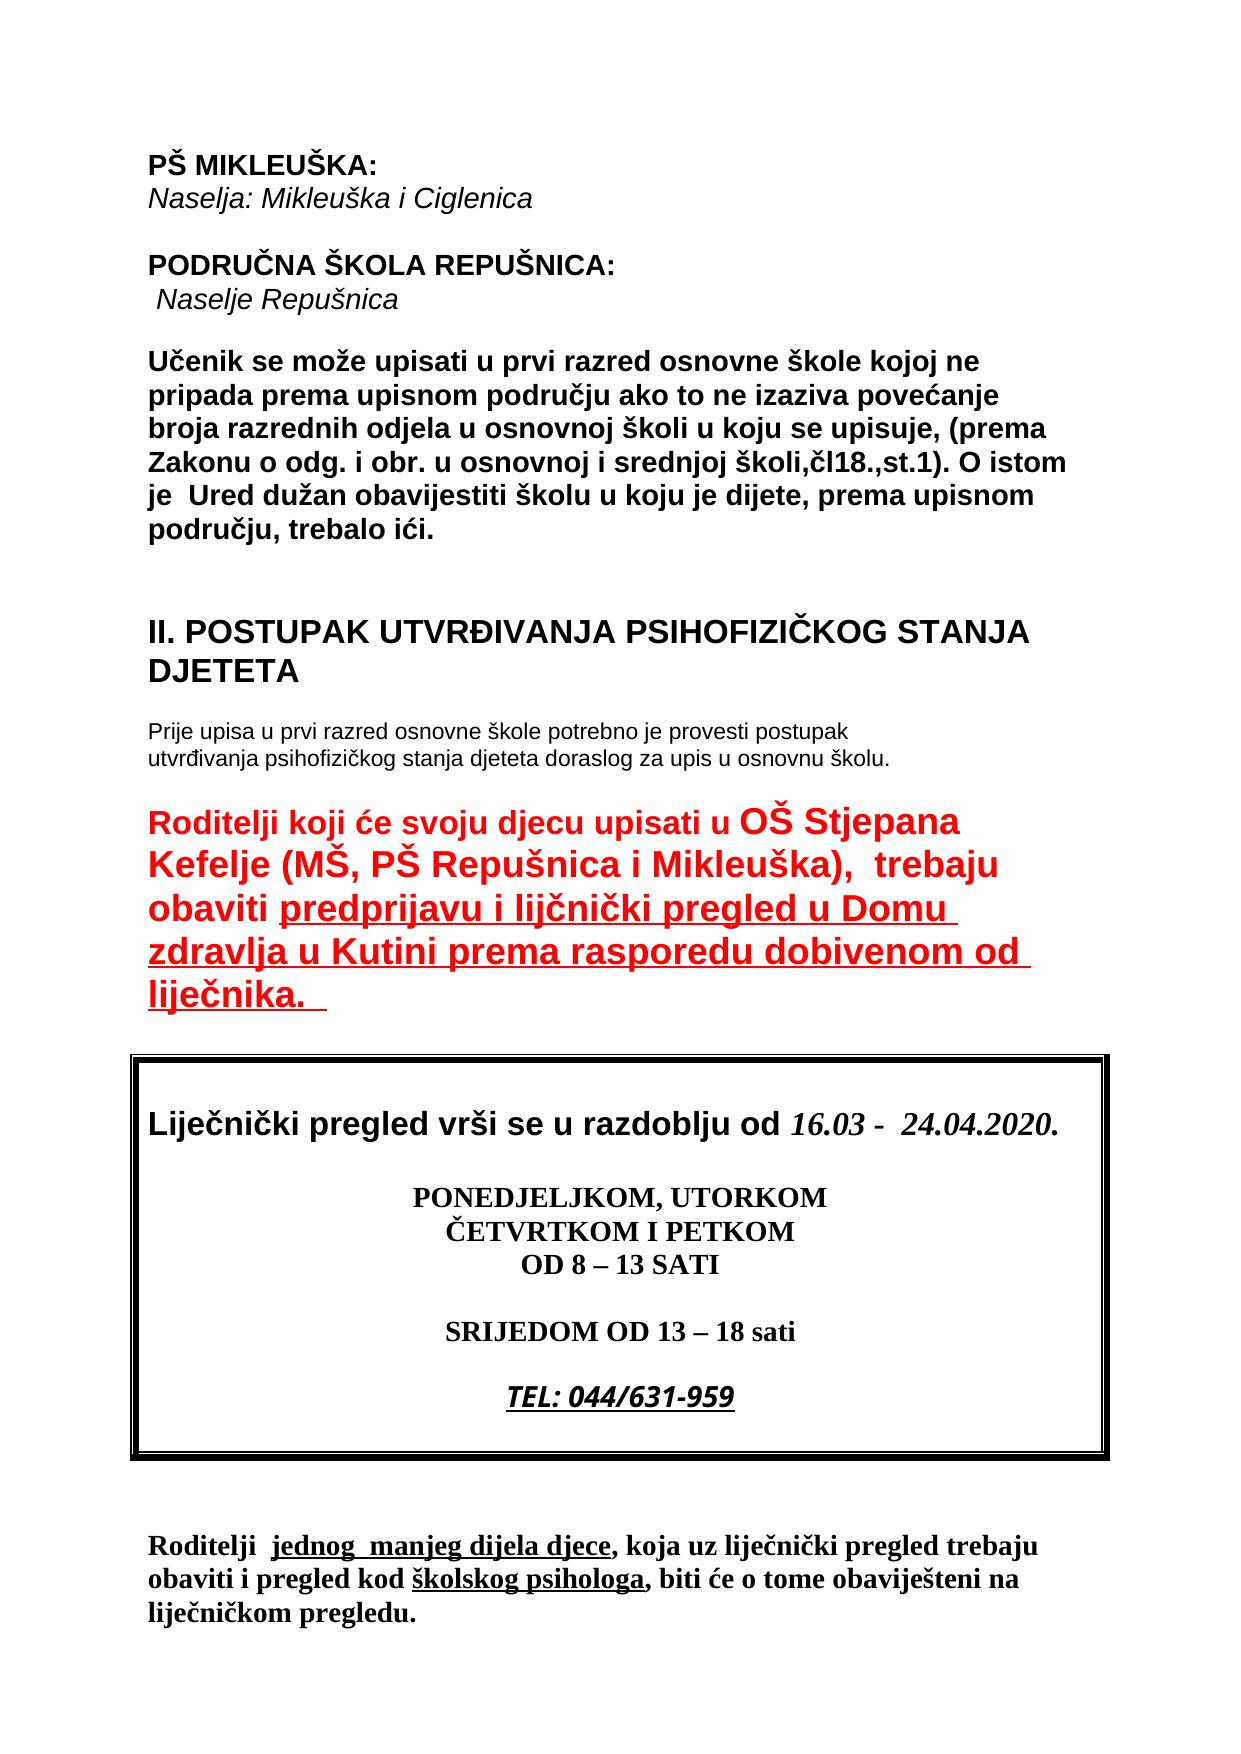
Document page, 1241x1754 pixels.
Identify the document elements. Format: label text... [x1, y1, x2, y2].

text utvrđivanja psihofizičkog stanja djeteta doraslog za upis u osnovnu školu. [148, 744, 1093, 771]
text II. POSTUPAK UTVRĐIVANJA PSIHOFIZIČKOG STANJA DJETETA [148, 612, 1093, 689]
text Prije upisa u prvi razred osnovne škole potrebno je provesti postupak [148, 718, 1093, 744]
text broja razrednih odjela u osnovnoj školi u koju se upisuje, (prema Zakonu o odg. i obr. u osnovnoj i srednjoj školi,čl18.,st.1). O istom je Ured dužan obavijestiti školu u koju je dijete, prema upisnom području, trebalo ići. [148, 411, 1093, 545]
text SRIJEDOM OD 13 – 18 sati [148, 1314, 1093, 1348]
text OD 8 – 13 SATI [148, 1247, 1093, 1281]
text Učenik se može upisati u prvi razred osnovne škole kojoj ne pripada prema upisnom području ako to ne izaziva povećanje [148, 344, 1093, 411]
text Naselja: Mikleuška i Ciglenica [148, 181, 1093, 215]
text PONEDJELJKOM, UTORKOM [148, 1180, 1093, 1214]
text Liječnički pregled vrši se u razdoblju od 16.03 - 24.04.2020. [148, 1103, 1093, 1142]
text Naselje Repušnica [148, 282, 1093, 315]
text PODRUČNA ŠKOLA REPUŠNICA: [148, 248, 1093, 282]
text TEL: 044/631-959 [148, 1376, 1093, 1416]
text PŠ MIKLEUŠKA: [148, 148, 1093, 181]
text Roditelji jednog manjeg dijela djece, koja uz liječnički pregled trebaju obaviti i pregled kod školskog psihologa, biti će o tome obaviješteni na liječničkom pregledu. [148, 1528, 1093, 1628]
text Roditelji koji će svoju djecu upisati u OŠ Stjepana Kefelje (MŠ, PŠ Repušnica i Mikleuška), trebaju obaviti predprijavu i lijčnički pregled u Domu zdravlja u Kutini prema rasporedu dobivenom od liječnika. [148, 799, 1093, 1015]
text ČETVRTKOM I PETKOM [148, 1214, 1093, 1247]
